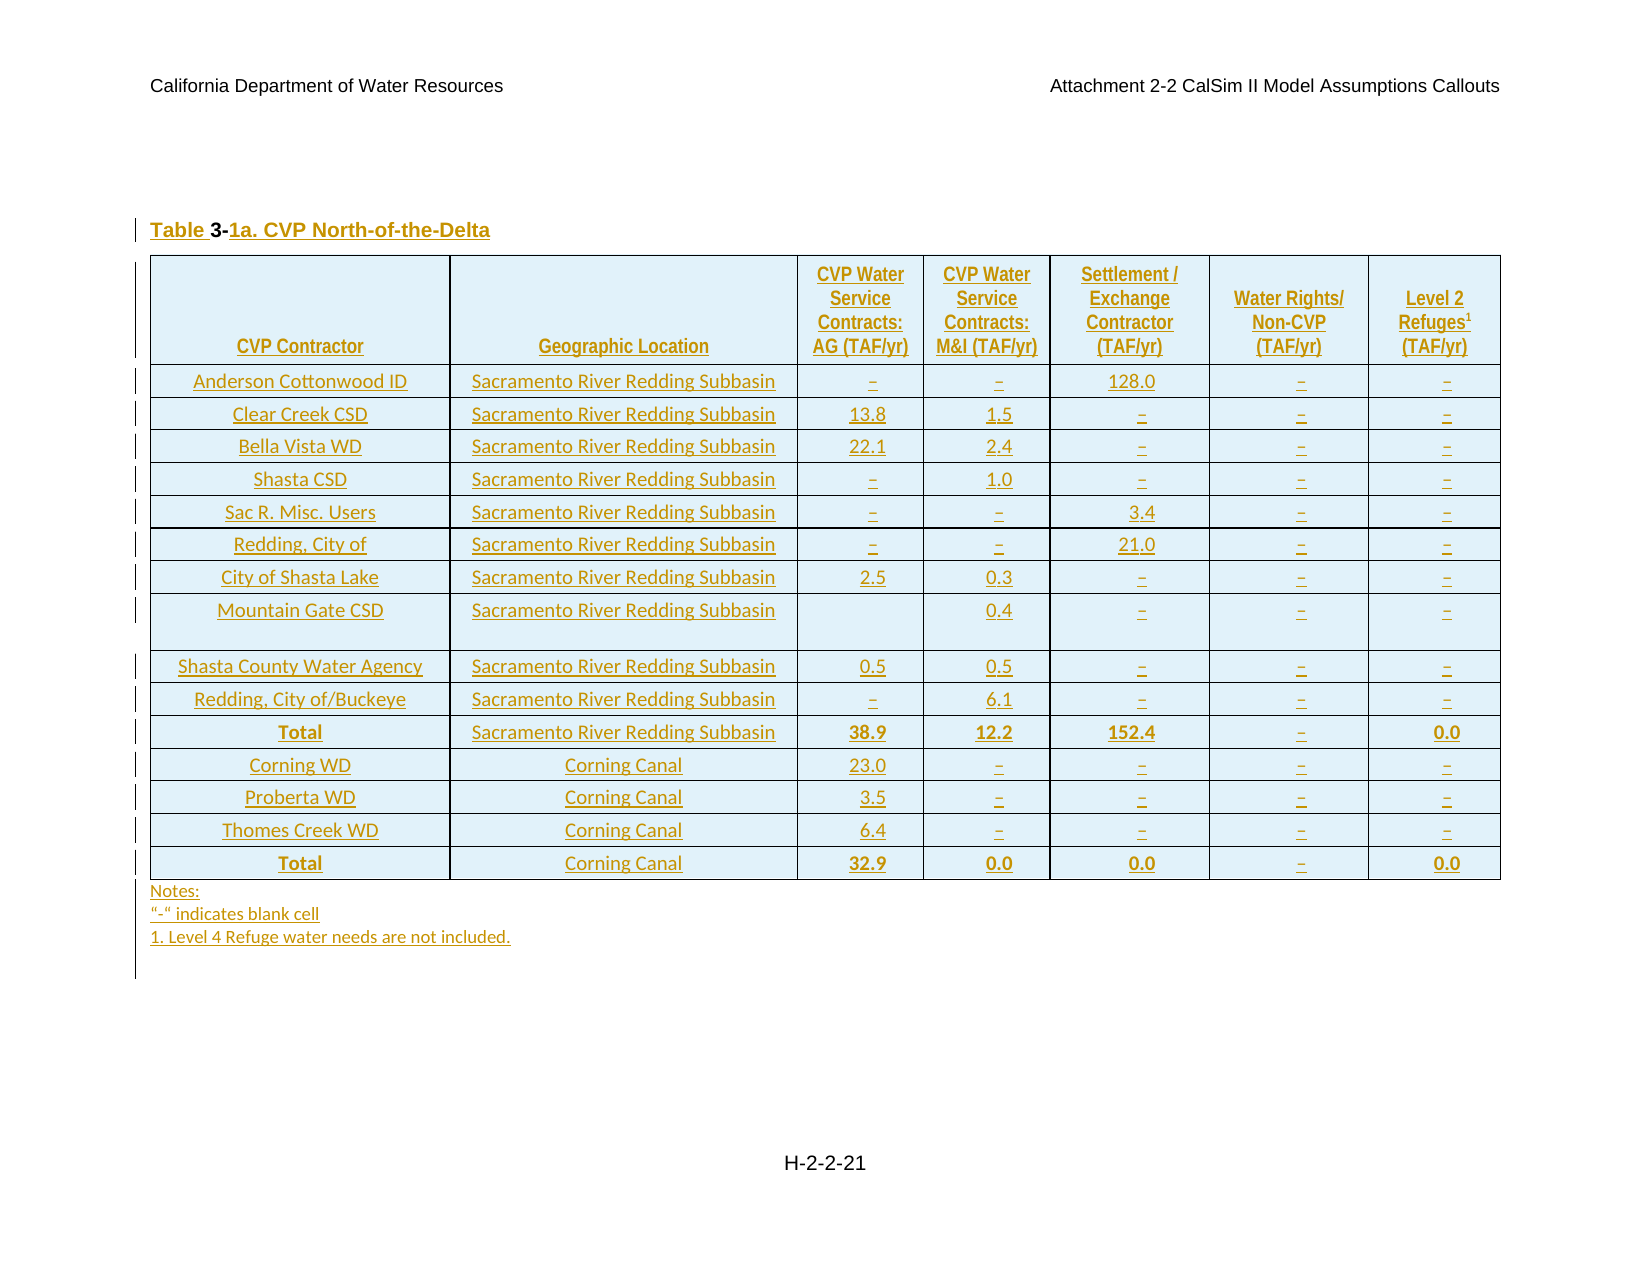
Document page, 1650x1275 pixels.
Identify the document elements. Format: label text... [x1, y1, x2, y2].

title 3- [150, 218, 1500, 242]
